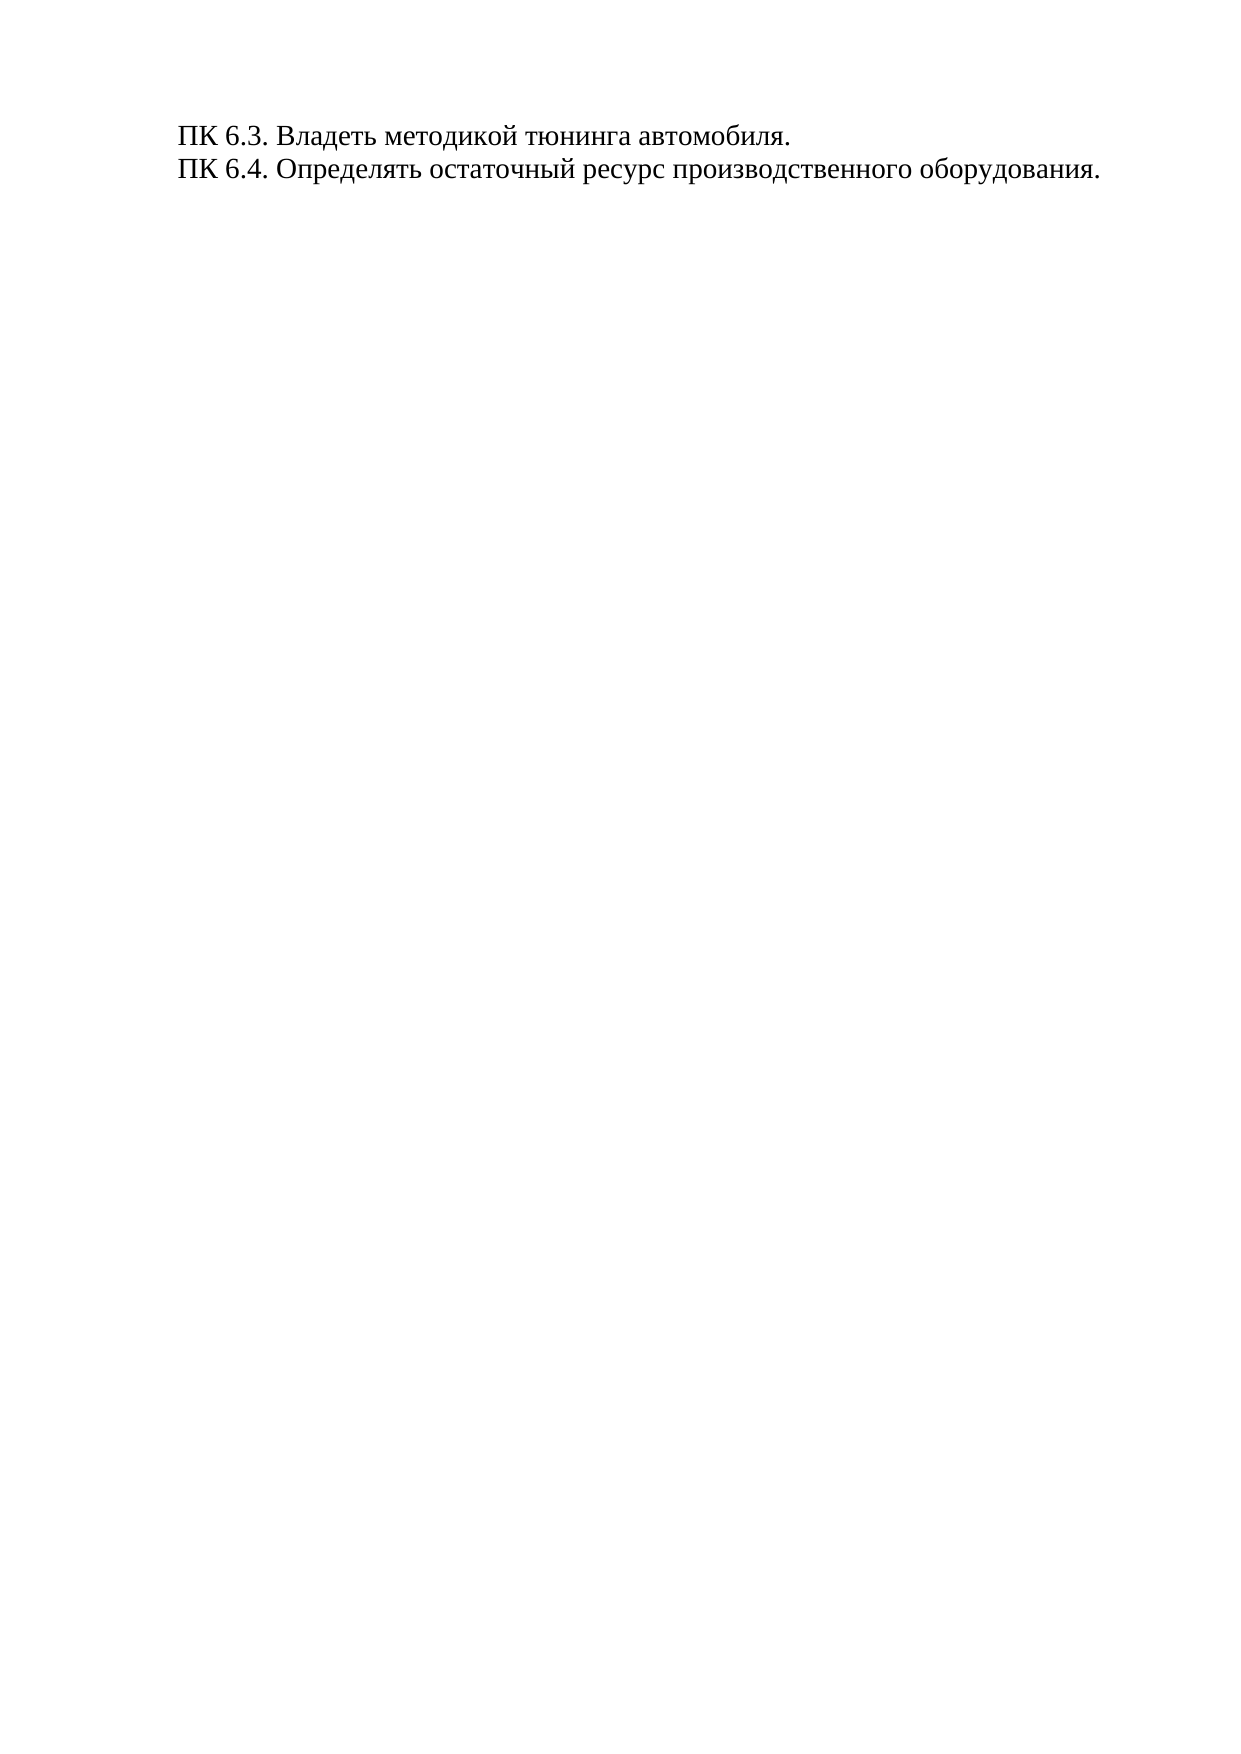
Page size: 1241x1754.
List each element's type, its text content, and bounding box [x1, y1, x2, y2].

text ПК 6.4. Определять остаточный ресурс производственного оборудования. [177, 152, 1152, 185]
text ПК 6.3. Владеть методикой тюнинга автомобиля. [177, 118, 1152, 152]
